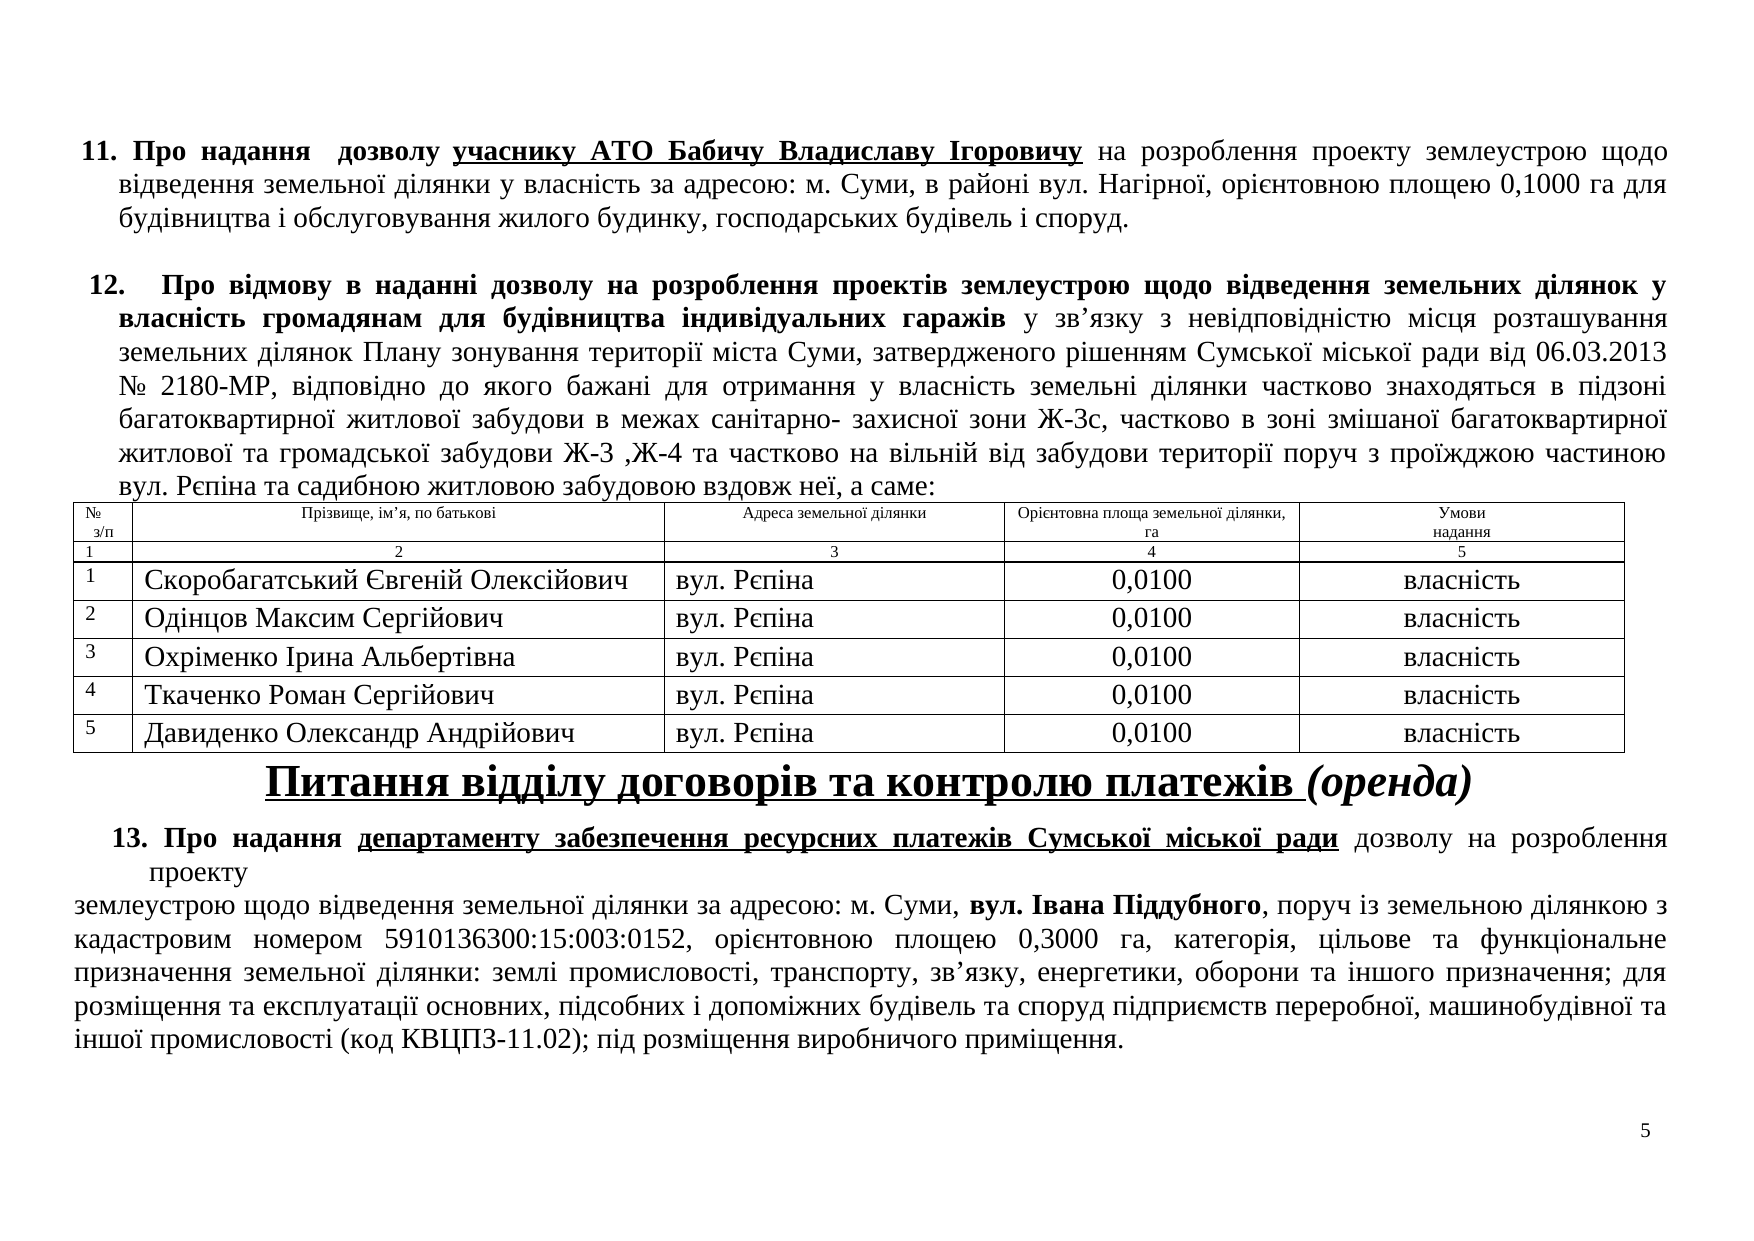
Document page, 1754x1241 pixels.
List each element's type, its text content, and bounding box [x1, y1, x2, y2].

table_cell 5 [74, 715, 132, 752]
table_cell 1 [74, 563, 132, 599]
table_cell 4 [74, 677, 132, 714]
table_cell Одінцов Максим Сергійович [133, 601, 664, 638]
table_header Прізвище, ім’я, по батькові [133, 503, 664, 541]
table_cell 5 [1300, 542, 1624, 561]
table_cell власність [1300, 563, 1624, 599]
table_cell 2 [133, 542, 664, 561]
table_header Умови надання [1300, 503, 1624, 541]
table_cell 4 [1005, 542, 1299, 561]
table_cell власність [1300, 601, 1624, 638]
table_cell 0,0100 [1005, 677, 1299, 714]
table_cell 3 [74, 639, 132, 676]
table_cell Давиденко Олександр Андрійович [133, 715, 664, 752]
table_cell 0,0100 [1005, 639, 1299, 676]
list Про відмову в наданні дозволу на розроблення проектів землеустрою щодо відведення земельних ділянок у власність громадянам для будівництва індивідуальних гаражів у зв’язку з невідповідністю місця розташування земельних ділянок Плану зонування території міста Суми, затвердженого рішенням Сумської міської ради від 06.03.2013 № 2180-МР, відповідно до якого бажані для отримання у власність земельні ділянки частково знаходяться в підзоні багатоквартирної житлової забудови в межах санітарно- захисної зони Ж-3с, частково в зоні змішаної багатоквартирної житлової та громадської забудови Ж-3 ,Ж-4 та частково на вільній від забудови території поруч з проїжджою частиною вул. Рєпіна та садибною житловою забудовою вздовж неї, а саме: [89, 267, 1668, 502]
list Про надання департаменту забезпечення ресурсних платежів Сумської міської ради дозволу на розроблення проекту [111, 820, 1668, 887]
table_cell вул. Рєпіна [665, 563, 1004, 599]
table_cell власність [1300, 677, 1624, 714]
table_cell Ткаченко Роман Сергійович [133, 677, 664, 714]
table_header Адреса земельної ділянки [665, 503, 1004, 541]
table_cell 0,0100 [1005, 715, 1299, 752]
table_cell власність [1300, 639, 1624, 676]
table_cell 2 [74, 601, 132, 638]
text Питання відділу договорів та контролю платежів (оренда) [74, 753, 1668, 806]
table_cell власність [1300, 715, 1624, 752]
table_cell вул. Рєпіна [665, 601, 1004, 638]
table_header Орієнтовна площа земельної ділянки, га [1005, 503, 1299, 541]
table_cell Скоробагатський Євгеній Олексійович [133, 563, 664, 599]
list Про надання дозволу учаснику АТО Бабичу Владиславу Ігоровичу на розроблення проекту землеустрою щодо відведення земельної ділянки у власність за адресою: м. Суми, в районі вул. Нагірної, орієнтовною площею 0,1000 га для будівництва і обслуговування жилого будинку, господарських будівель і споруд. [81, 133, 1668, 233]
table_cell 1 [74, 542, 132, 561]
table_cell 0,0100 [1005, 563, 1299, 599]
table_cell 3 [665, 542, 1004, 561]
table_cell вул. Рєпіна [665, 677, 1004, 714]
text землеустрою щодо відведення земельної ділянки за адресою: м. Суми, вул. Івана Піддубного, поруч із земельною ділянкою з кадастровим номером 5910136300:15:003:0152, орієнтовною площею 0,3000 га, категорія, цільове та функціональне призначення земельної ділянки: землі промисловості, транспорту, зв’язку, енергетики, оборони та іншого призначення; для розміщення та експлуатації основних, підсобних і допоміжних будівель та споруд підприємств переробної, машинобудівної та іншої промисловості (код КВЦПЗ-11.02); під розміщення виробничого приміщення. [74, 887, 1668, 1055]
table_cell вул. Рєпіна [665, 715, 1004, 752]
table_cell 0,0100 [1005, 601, 1299, 638]
table_cell вул. Рєпіна [665, 639, 1004, 676]
table_header № з/п [74, 503, 132, 541]
table_cell Охріменко Ірина Альбертівна [133, 639, 664, 676]
